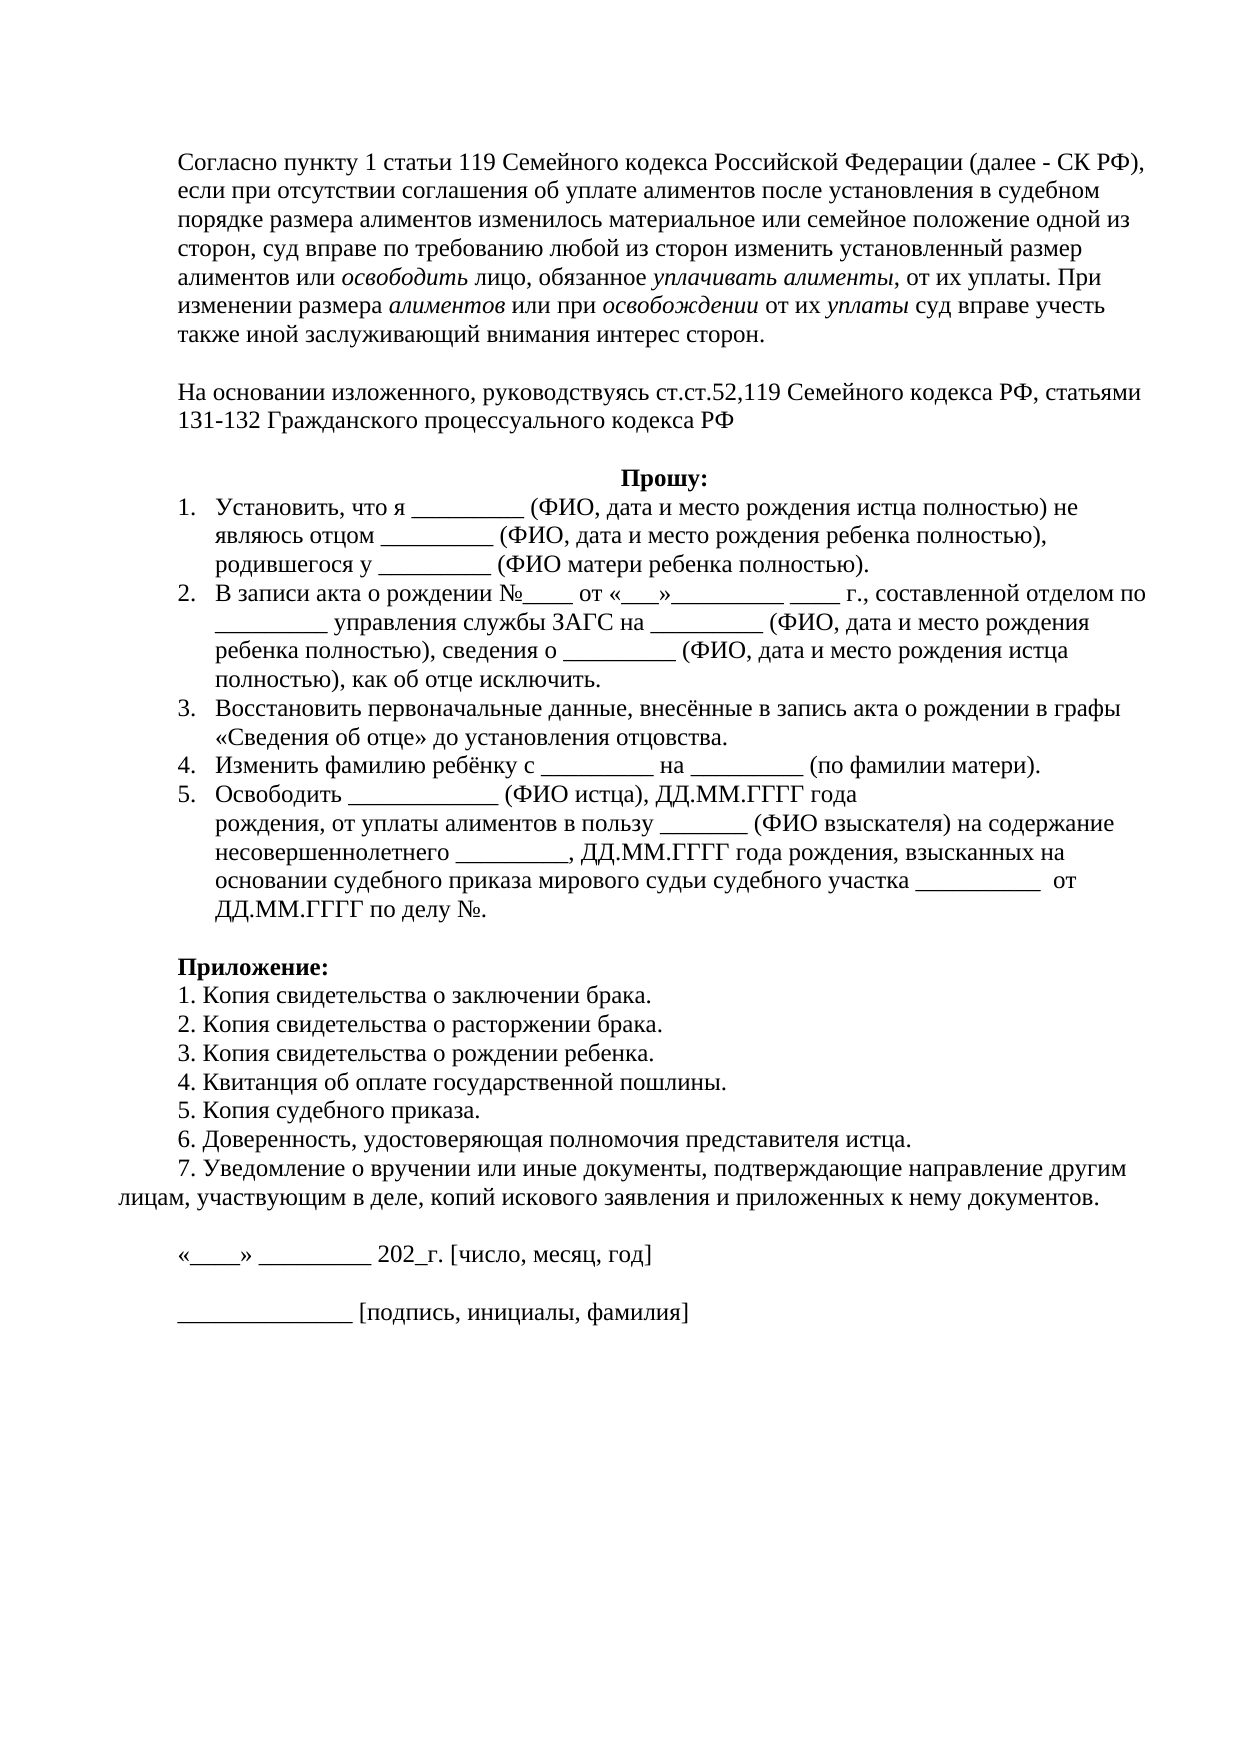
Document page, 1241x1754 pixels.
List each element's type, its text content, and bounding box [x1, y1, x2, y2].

text «____» _________ 202_г. [число, месяц, год] [118, 1239, 1152, 1268]
text 3. Копия свидетельства о рождении ребенка. [177, 1038, 1152, 1067]
list В записи акта о рождении №____ от «___»_________ ____ г., составленной отделом по _________ управления службы ЗАГС на _________ (ФИО, дата и место рождения ребенка полностью), сведения о _________ (ФИО, дата и место рождения истца полностью), как об отце исключить. [177, 578, 1152, 693]
text 2. Копия свидетельства о расторжении брака. [177, 1009, 1152, 1038]
text 7. Уведомление о вручении или иные документы, подтверждающие направление другим лицам, участвующим в деле, копий искового заявления и приложенных к нему документов. [118, 1153, 1152, 1211]
text 6. Доверенность, удостоверяющая полномочия представителя истца. [118, 1124, 1152, 1153]
text 5. Копия судебного приказа. [177, 1096, 1152, 1124]
text Согласно пункту 1 статьи 119 Семейного кодекса Российской Федерации (далее - СК РФ), если при отсутствии соглашения об уплате алиментов после установления в судебном порядке размера алиментов изменилось материальное или семейное положение одной из сторон, суд вправе по требованию любой из сторон изменить установленный размер алиментов или освободить лицо, обязанное уплачивать алименты, от их уплаты. При изменении размера алиментов или при освобождении от их уплаты суд вправе учесть также иной заслуживающий внимания интерес сторон. [177, 147, 1152, 348]
list Установить, что я _________ (ФИО, дата и место рождения истца полностью) не являюсь отцом _________ (ФИО, дата и место рождения ребенка полностью), родившегося у _________ (ФИО матери ребенка полностью). [177, 492, 1152, 578]
text Прошу: [118, 463, 1152, 492]
text ______________ [подпись, инициалы, фамилия] [118, 1297, 1152, 1326]
text На основании изложенного, руководствуясь ст.ст.52,119 Семейного кодекса РФ, статьями 131-132 Гражданского процессуального кодекса РФ [177, 377, 1152, 434]
list Освободить ____________ (ФИО истца), ДД.ММ.ГГГГ года рождения, от уплаты алиментов в пользу _______ (ФИО взыскателя) на содержание несовершеннолетнего _________, ДД.ММ.ГГГГ года рождения, взысканных на основании судебного приказа мирового судьи судебного участка __________ от ДД.ММ.ГГГГ по делу №. [177, 779, 564, 923]
list Изменить фамилию ребёнку с _________ на _________ (по фамилии матери). [177, 751, 1152, 779]
text 1. Копия свидетельства о заключении брака. [177, 981, 1152, 1009]
text 4. Квитанция об оплате государственной пошлины. [177, 1067, 1152, 1096]
list Освободить ____________ (ФИО истца), ДД.ММ.ГГГГ года рождения, от уплаты алиментов в пользу _______ (ФИО взыскателя) на содержание несовершеннолетнего _________, ДД.ММ.ГГГГ года рождения, взысканных на основании судебного приказа мирового судьи судебного участка __________ от ДД.ММ.ГГГГ по делу №. [487, 779, 1152, 923]
list Восстановить первоначальные данные, внесённые в запись акта о рождении в графы «Сведения об отце» до установления отцовства. [177, 693, 1152, 751]
text Приложение: [118, 952, 1152, 981]
